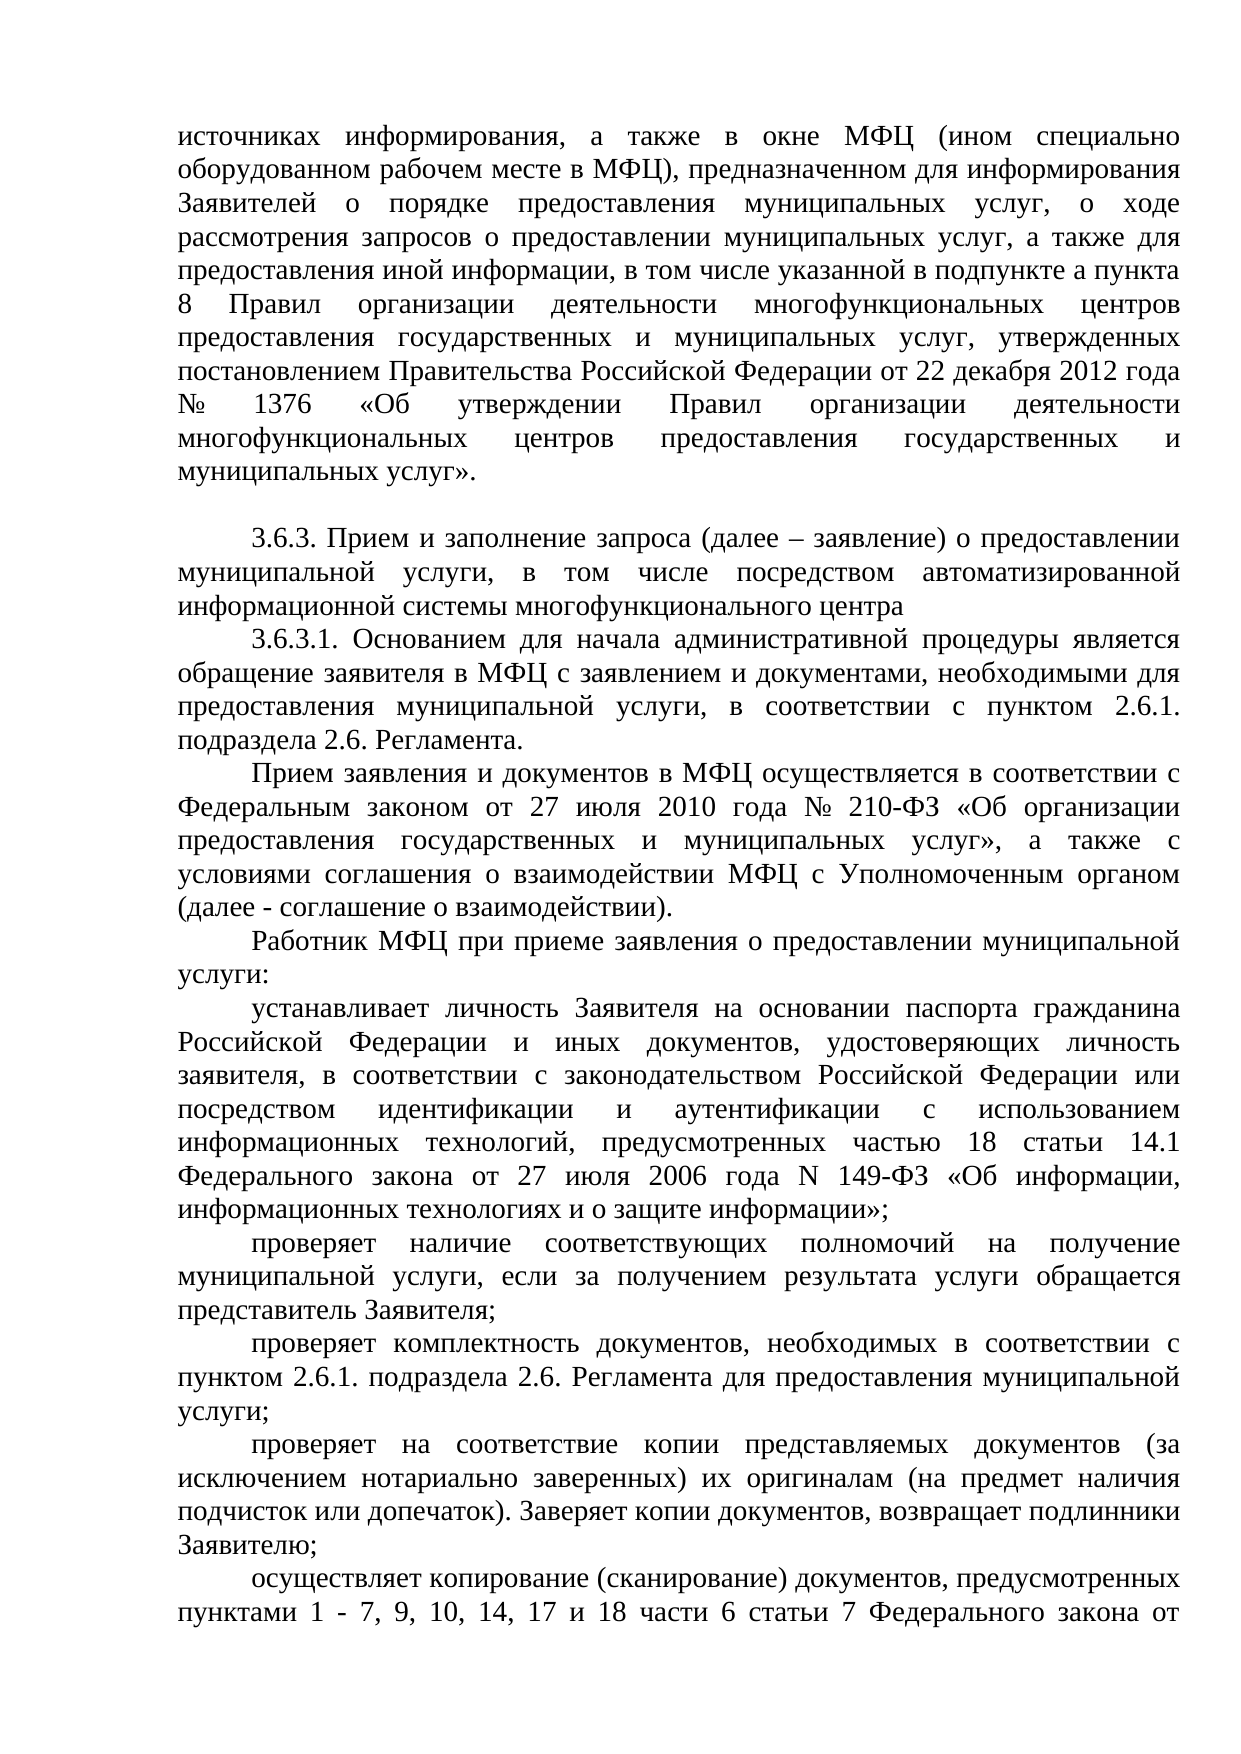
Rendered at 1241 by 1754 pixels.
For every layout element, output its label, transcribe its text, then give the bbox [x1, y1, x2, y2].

text 3.6.3. Прием и заполнение запроса (далее – заявление) о предоставлении муниципальной услуги, в том числе посредством автоматизированной информационной системы многофункционального центра [177, 521, 1181, 621]
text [177, 1560, 1181, 1627]
text Работник МФЦ при приеме заявления о предоставлении муниципальной услуги: [177, 923, 1181, 990]
text устанавливает личность Заявителя на основании паспорта гражданина Российской Федерации и иных документов, удостоверяющих личность заявителя, в соответствии с законодательством Российской Федерации или посредством идентификации и аутентификации с использованием информационных технологий, предусмотренных частью 18 статьи 14.1 Федерального закона от 27 июля 2006 года N 149-ФЗ «Об информации, информационных технологиях и о защите информации»; [177, 990, 1181, 1225]
text 3.6.3.1. Основанием для начала административной процедуры является обращение заявителя в МФЦ с заявлением и документами, необходимыми для предоставления муниципальной услуги, в соответствии с пунктом 2.6.1. подраздела 2.6. Регламента. [177, 621, 1181, 755]
text проверяет комплектность документов, необходимых в соответствии с пунктом 2.6.1. подраздела 2.6. Регламента для предоставления муниципальной услуги; [177, 1326, 1181, 1426]
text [177, 118, 1181, 487]
text проверяет на соответствие копии представляемых документов (за исключением нотариально заверенных) их оригиналам (на предмет наличия подчисток или допечаток). Заверяет копии документов, возвращает подлинники Заявителю; [177, 1426, 1181, 1560]
text проверяет наличие соответствующих полномочий на получение муниципальной услуги, если за получением результата услуги обращается представитель Заявителя; [177, 1225, 1181, 1326]
text Прием заявления и документов в МФЦ осуществляется в соответствии с Федеральным законом от 27 июля 2010 года № 210-ФЗ «Об организации предоставления государственных и муниципальных услуг», а также с условиями соглашения о взаимодействии МФЦ с Уполномоченным органом (далее - соглашение о взаимодействии). [177, 755, 1181, 923]
